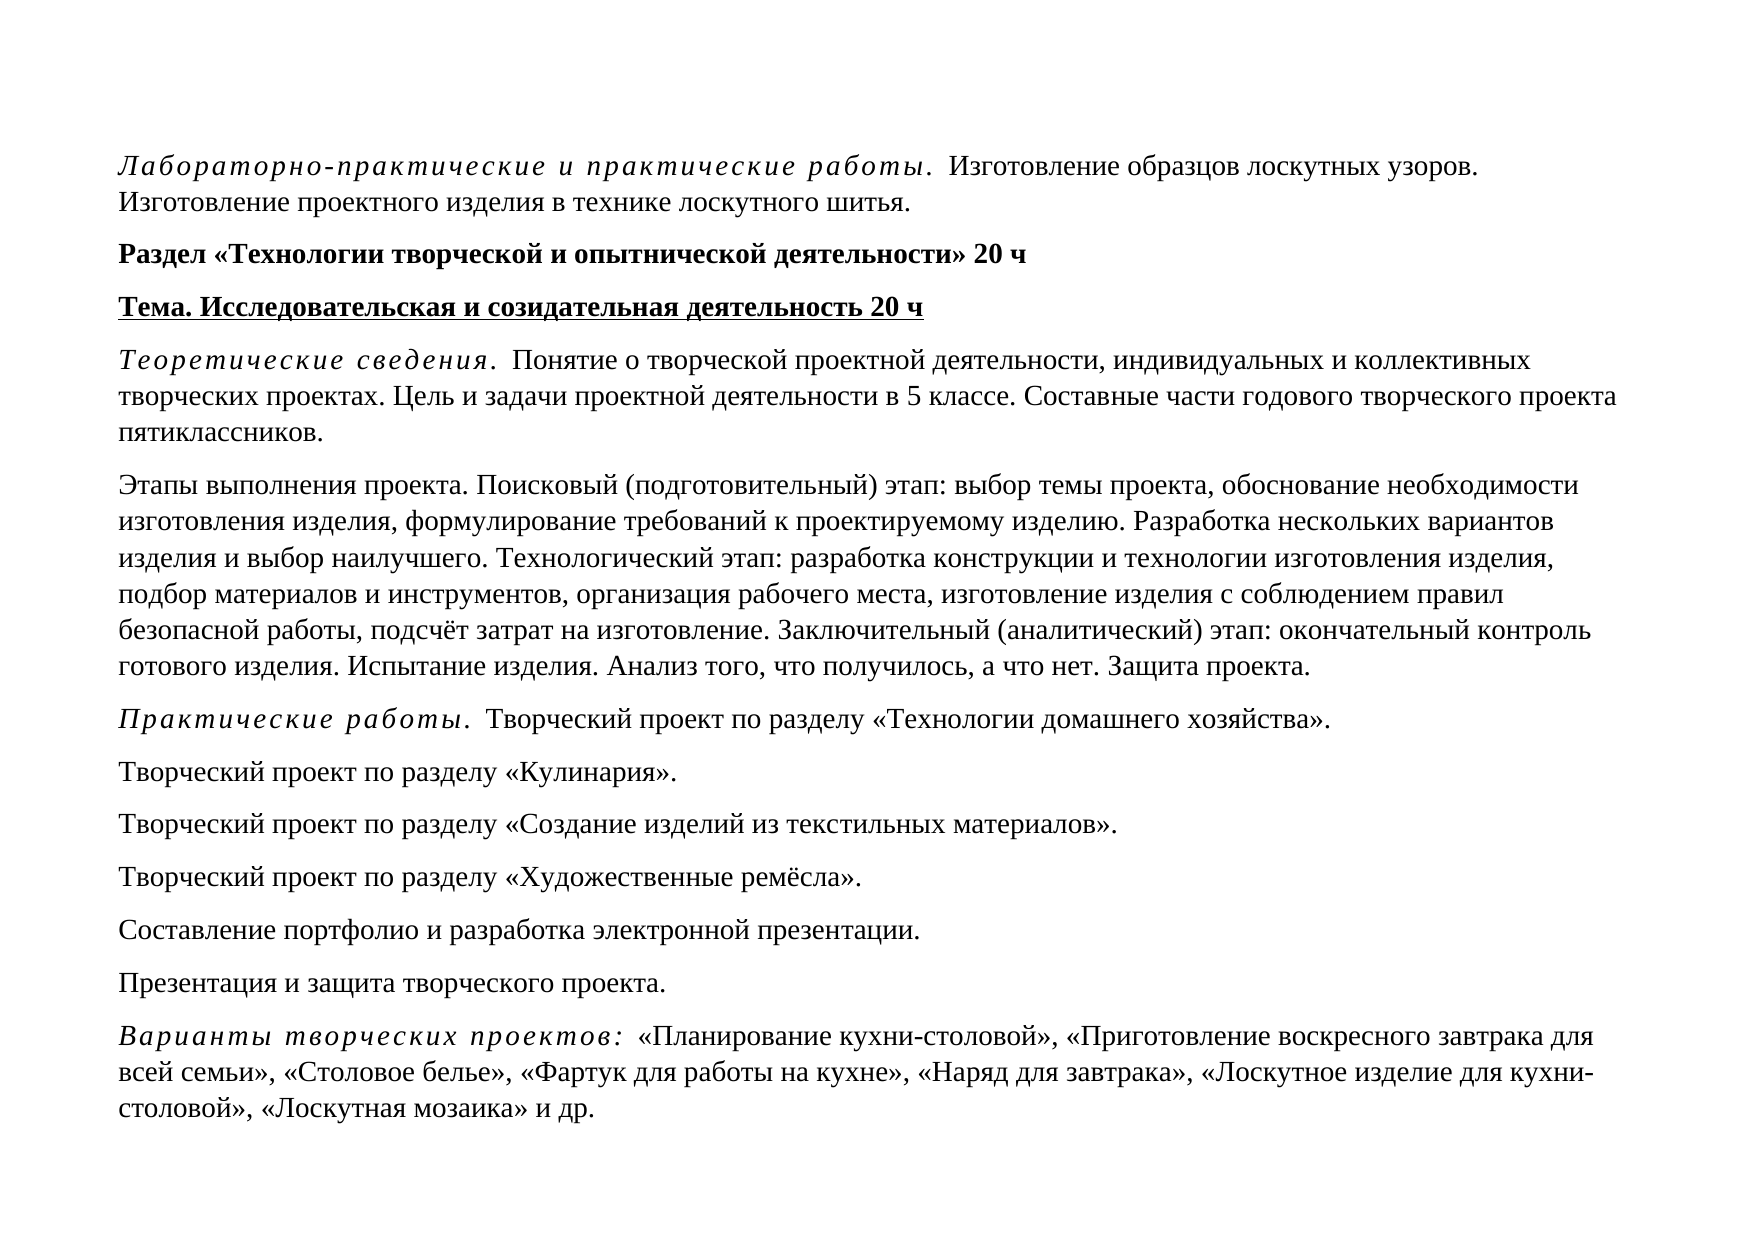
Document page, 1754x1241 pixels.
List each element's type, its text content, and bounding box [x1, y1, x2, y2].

text Этапы выполнения проекта. Поисковый (подготовительный) этап: выбор темы проекта, обоснование необходимости изготовления изделия, формулирование требований к проектируемому изделию. Разработка нескольких вариантов изделия и выбор наилучшего. Технологический этап: разработка конструкции и технологии изготовления изделия, подбор материалов и инструментов, организация рабочего места, изготовление изделия с соблюдением правил безопасной работы, подсчёт затрат на изготовление. Заключительный (аналитический) этап: окончательный контроль готового изделия. Испытание изделия. Анализ того, что получилось, а что нет. Защита проекта. [118, 467, 1636, 682]
text Составление портфолио и разработка электронной презентации. [118, 912, 1636, 946]
text Лабораторно-практические и практические работы. Изготовление образцов лоскутных узоров. Изготовление проектного изделия в технике лоскутного шитья. [118, 148, 1636, 217]
text Творческий проект по разделу «Кулинария». [118, 754, 1636, 787]
text Презентация и защита творческого проекта. [118, 965, 1636, 998]
text Варианты творческих проектов: «Планирование кухни-столовой», «Приготовление воскресного завтрака для всей семьи», «Столовое белье», «Фартук для работы на кухне», «Наряд для завтрака», «Лоскутное изделие для кухни-столовой», «Лоскутная мозаика» и др. [118, 1018, 1636, 1124]
text Теоретические сведения. Понятие о творческой проектной деятельности, индивидуальных и коллективных творческих проектах. Цель и задачи проектной деятельности в 5 классе. Составные части годового творческого проекта пятиклассников. [118, 342, 1636, 448]
text Тема. Исследовательская и созидательная деятельность 20 ч [118, 289, 1636, 323]
text Творческий проект по разделу «Художественные ремёсла». [118, 859, 1636, 893]
text Раздел «Технологии творческой и опытнической деятельности» 20 ч [118, 237, 1636, 270]
text Практические работы. Творческий проект по разделу «Технологии домашнего хозяйства». [118, 701, 1636, 734]
text Творческий проект по разделу «Создание изделий из текстильных материалов». [118, 807, 1636, 840]
